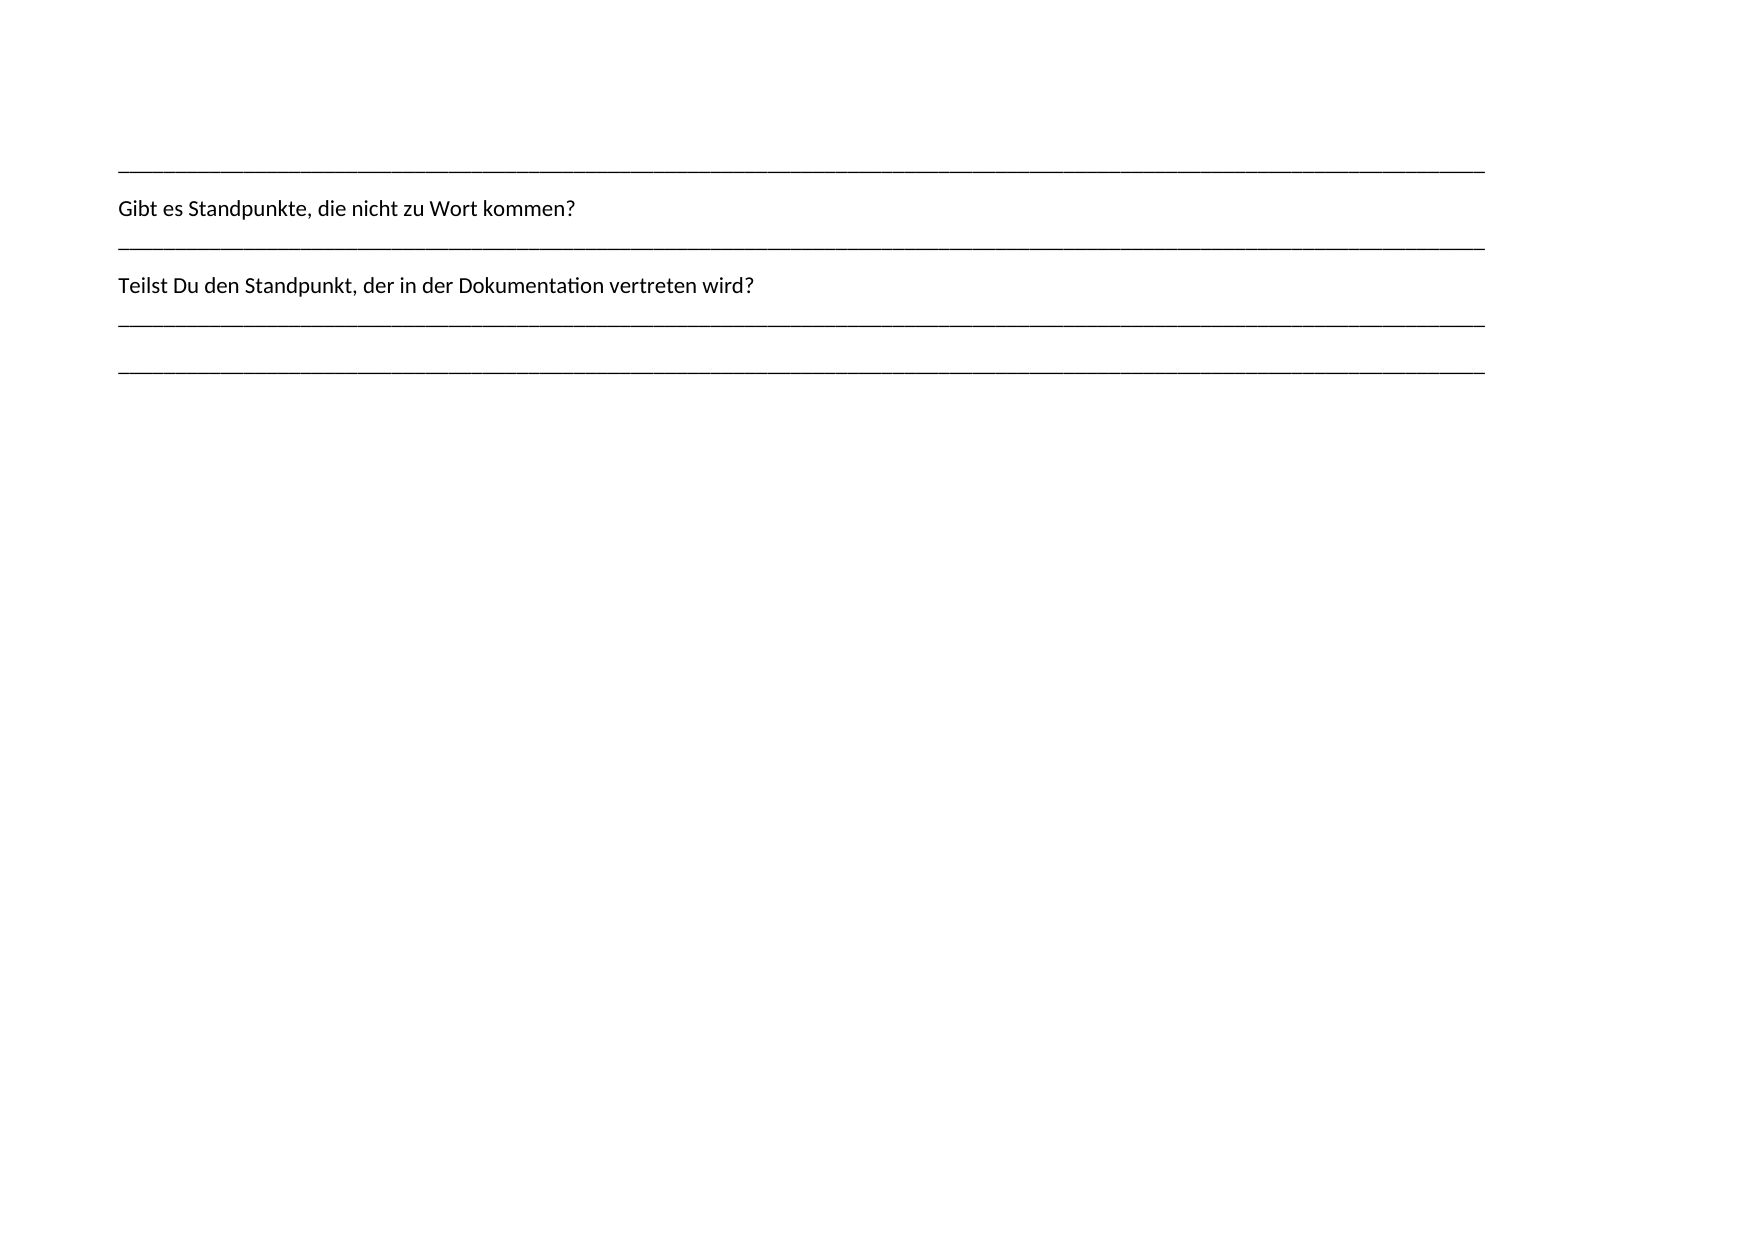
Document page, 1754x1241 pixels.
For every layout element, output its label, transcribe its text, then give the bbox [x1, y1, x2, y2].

text ________________________________________________________________________________________________________________________ [118, 349, 1606, 377]
text Teilst Du den Standpunkt, der in der Dokumentation vertreten wird? ________________________________________________________________________________________________________________________ [118, 272, 1606, 330]
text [118, 148, 1606, 176]
text Gibt es Standpunkte, die nicht zu Wort kommen? ________________________________________________________________________________________________________________________ [118, 194, 1606, 253]
